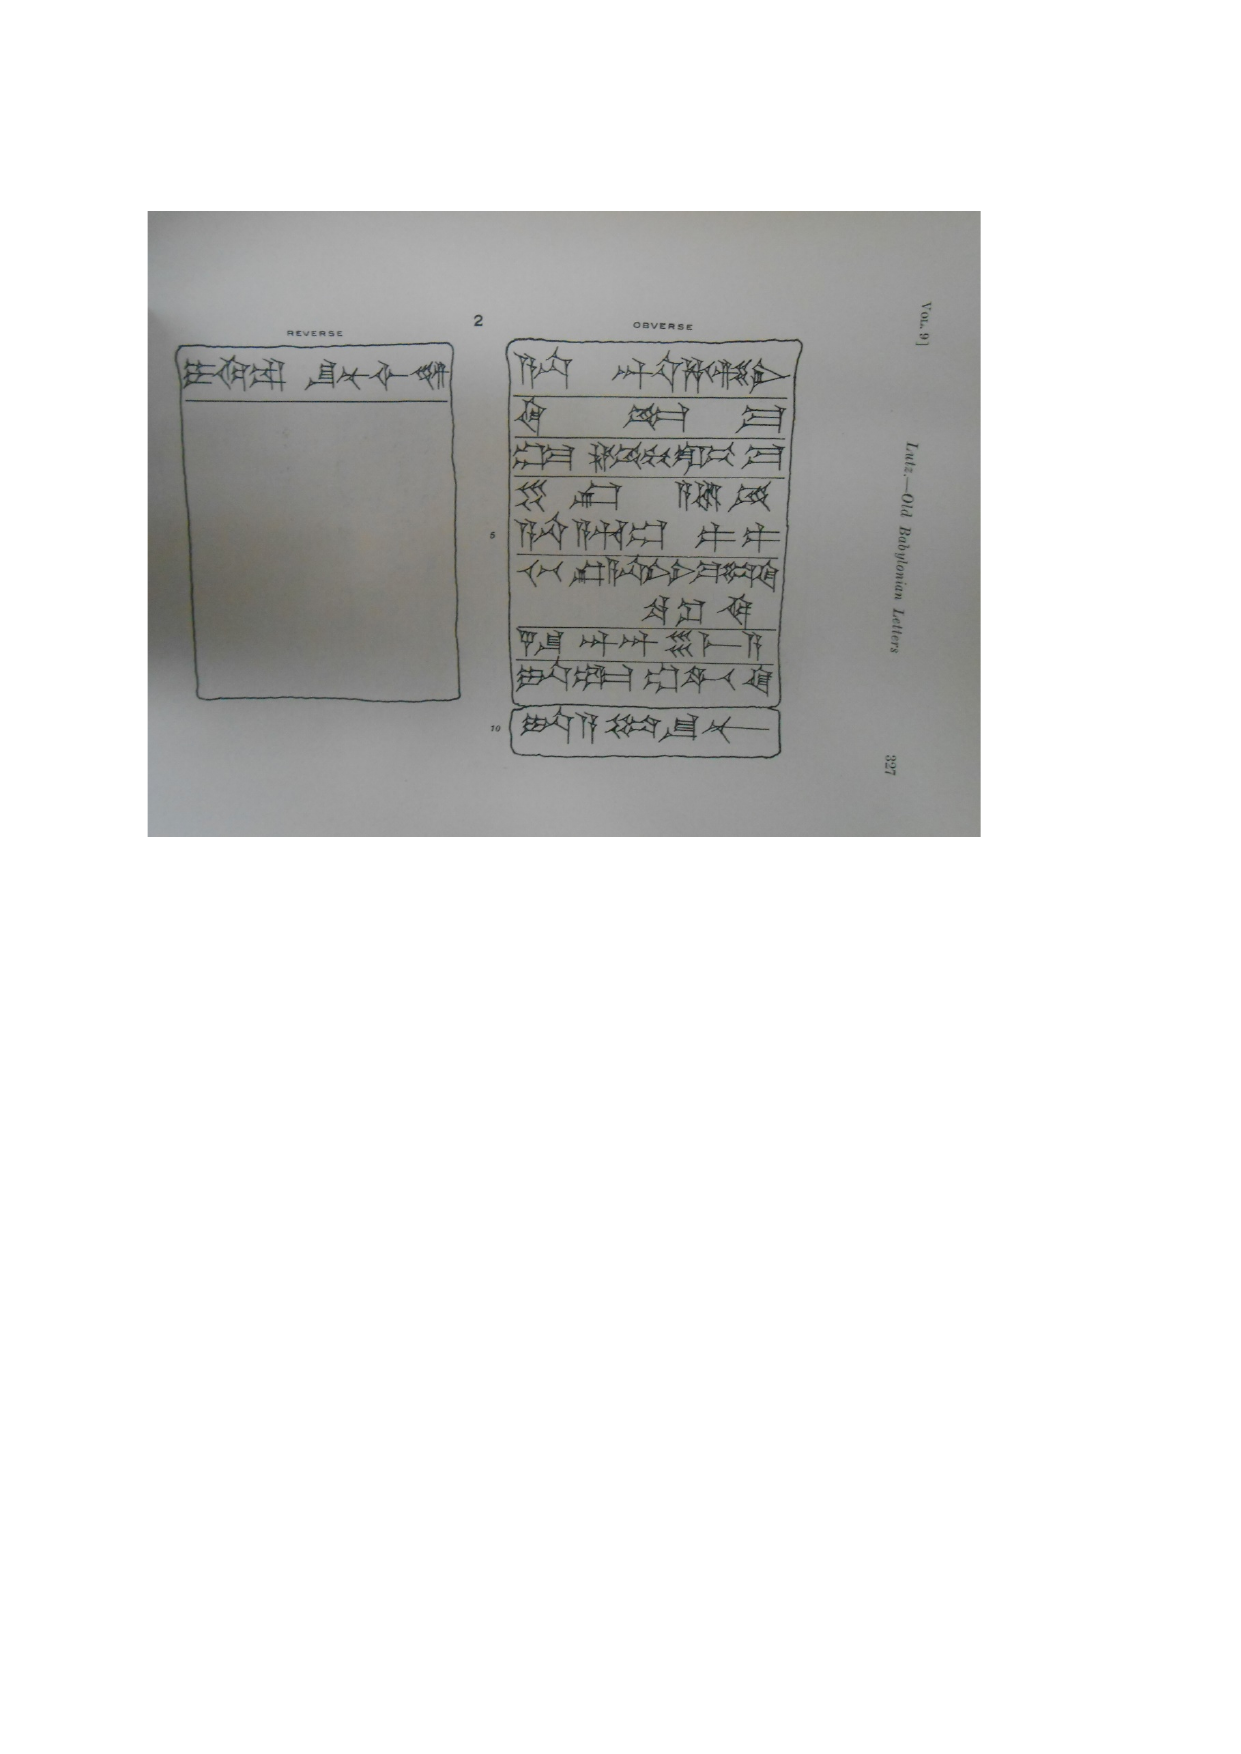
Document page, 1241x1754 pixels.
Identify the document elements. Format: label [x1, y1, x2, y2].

picture [147, 211, 981, 837]
